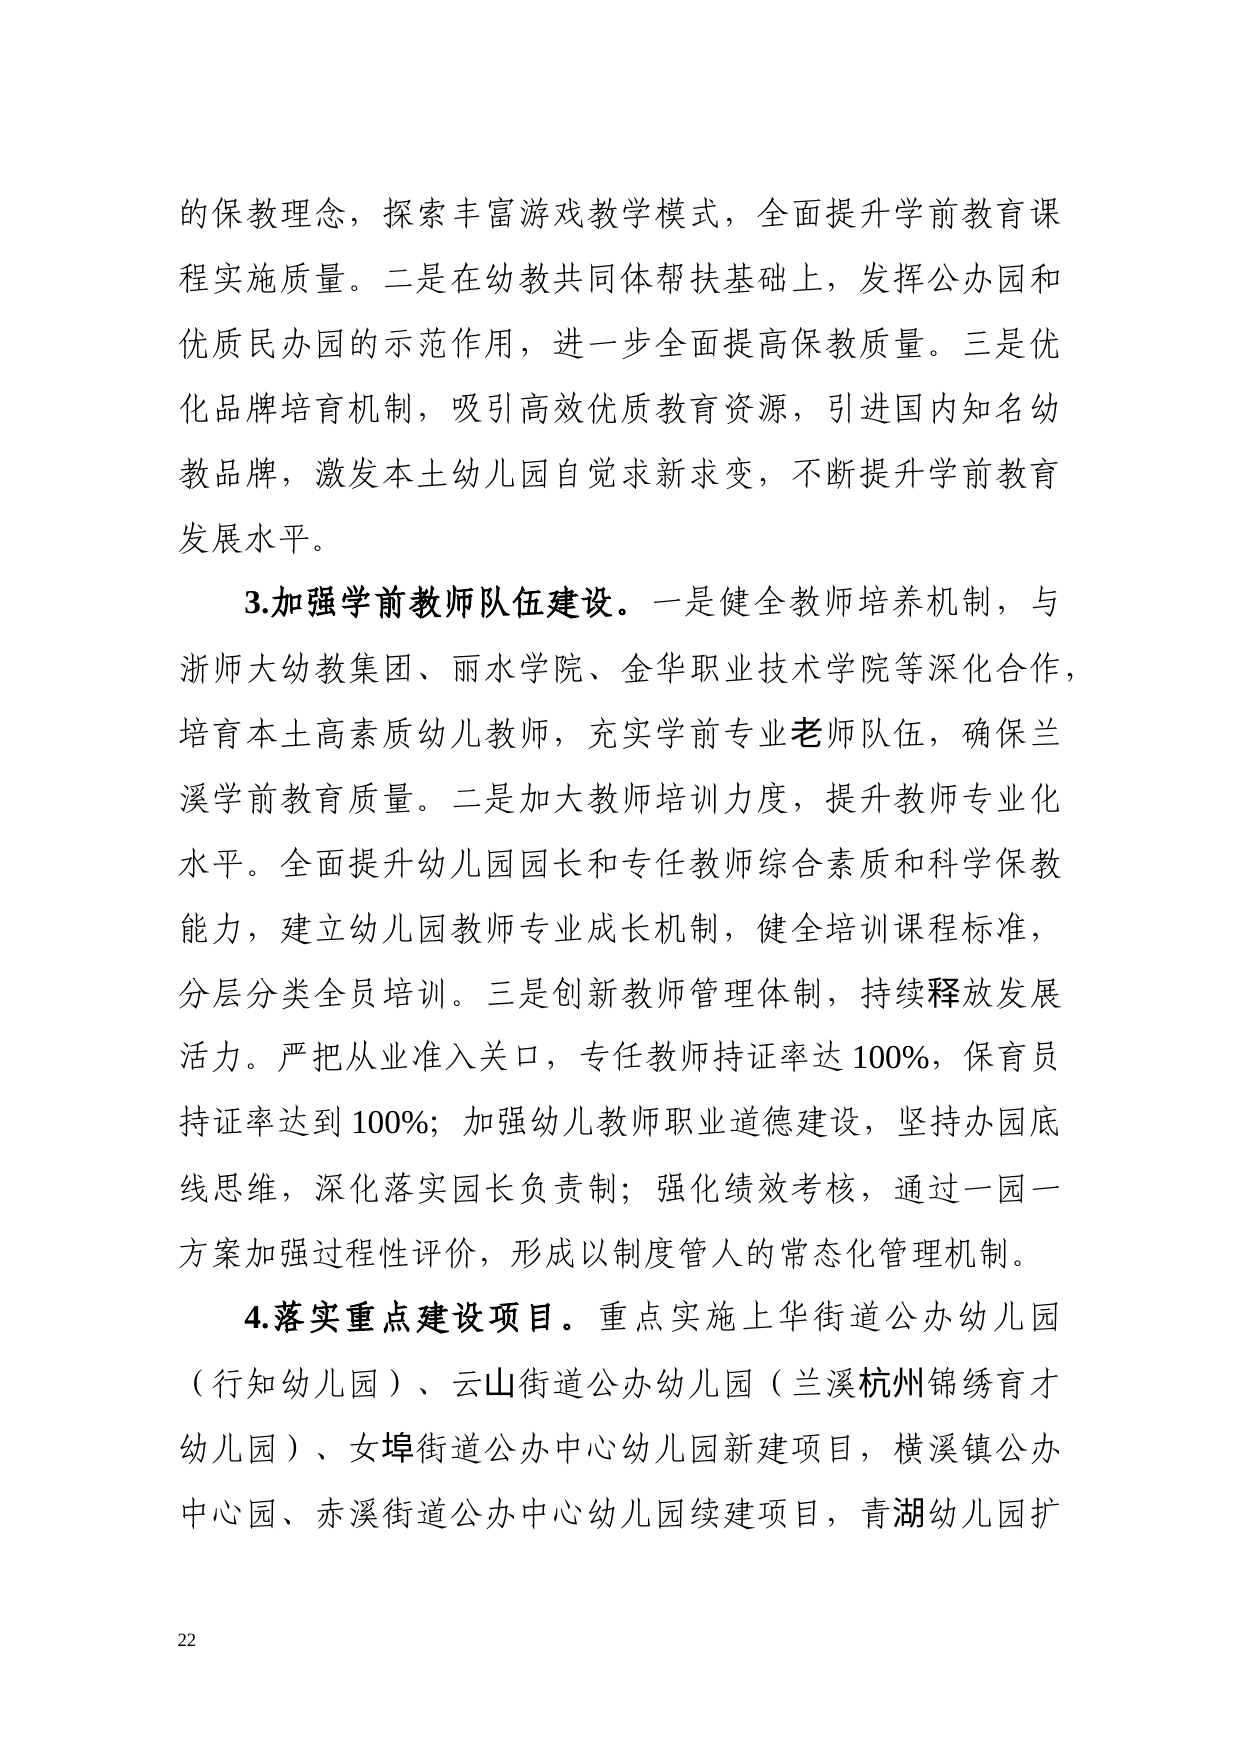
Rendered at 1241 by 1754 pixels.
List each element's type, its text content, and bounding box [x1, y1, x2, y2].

text 3.加强学前教师队伍建设。一是健全教师培养机制，与浙师大幼教集团、丽水学院、金华职业技术学院等深化合作，培育本土高素质幼儿教师，充实学前专业老师队伍，确保兰溪学前教育质量。二是加大教师培训力度，提升教师专业化水平。全面提升幼儿园园长和专任教师综合素质和科学保教能力，建立幼儿园教师专业成长机制，健全培训课程标准，分层分类全员培训。三是创新教师管理体制，持续释放发展活力。严把从业准入关口，专任教师持证率达100%，保育员持证率达到100%；加强幼儿教师职业道德建设，坚持办园底线思维，深化落实园长负责制；强化绩效考核，通过一园一方案加强过程性评价，形成以制度管人的常态化管理机制。 [177, 568, 1063, 1283]
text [177, 178, 1063, 568]
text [177, 1283, 1063, 1543]
